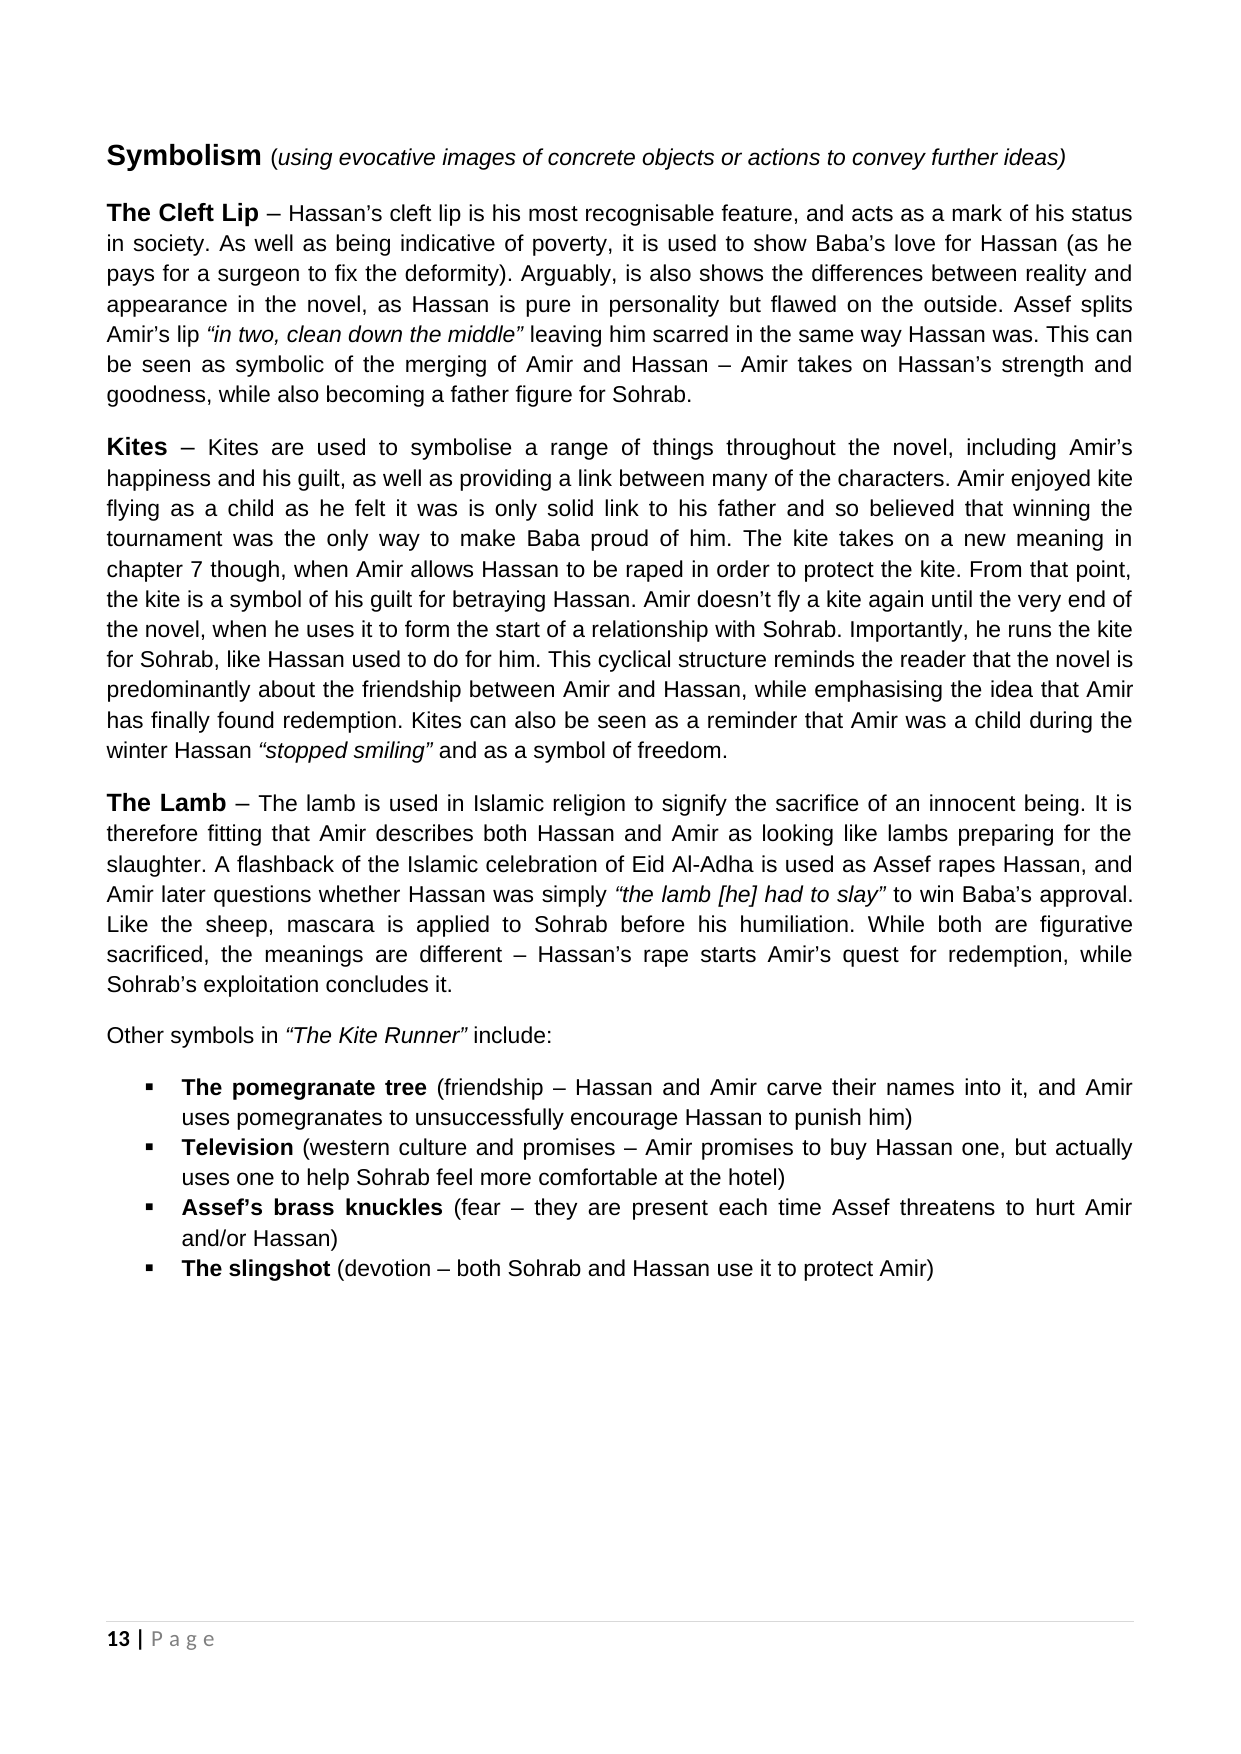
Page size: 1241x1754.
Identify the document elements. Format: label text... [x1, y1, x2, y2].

text The Cleft Lip – Hassan’s cleft lip is his most recognisable feature, and acts as a mark of his status in society. As well as being indicative of poverty, it is used to show Baba’s love for Hassan (as he pays for a surgeon to fix the deformity). Arguably, is also shows the differences between reality and appearance in the novel, as Hassan is pure in personality but flawed on the outside. Assef splits Amir’s lip “in two, clean down the middle” leaving him scarred in the same way Hassan was. This can be seen as symbolic of the merging of Amir and Hassan – Amir takes on Hassan’s strength and goodness, while also becoming a father figure for Sohrab. [106, 198, 1134, 408]
list Assef’s brass knuckles (fear – they are present each time Assef threatens to hurt Amir and/or Hassan) [144, 1194, 1134, 1251]
text Symbolism (using evocative images of concrete objects or actions to convey further ideas) [106, 138, 1134, 172]
text Kites – Kites are used to symbolise a range of things throughout the novel, including Amir’s happiness and his guilt, as well as providing a link between many of the characters. Amir enjoyed kite flying as a child as he felt it was is only solid link to his father and so believed that winning the tournament was the only way to make Baba proud of him. The kite takes on a new meaning in chapter 7 though, when Amir allows Hassan to be raped in order to protect the kite. From that point, the kite is a symbol of his guilt for betraying Hassan. Amir doesn’t fly a kite again until the very end of the novel, when he uses it to form the start of a relationship with Sohrab. Importantly, he runs the kite for Sohrab, like Hassan used to do for him. This cyclical structure reminds the reader that the novel is predominantly about the friendship between Amir and Hassan, while emphasising the idea that Amir has finally found redemption. Kites can also be seen as a reminder that Amir was a child during the winter Hassan “stopped smiling” and as a symbol of freedom. [106, 432, 1134, 763]
list Television (western culture and promises – Amir promises to buy Hassan one, but actually uses one to help Sohrab feel more comfortable at the hotel) [144, 1134, 1134, 1191]
text The Lamb – The lamb is used in Islamic religion to signify the sacrifice of an innocent being. It is therefore fitting that Amir describes both Hassan and Amir as looking like lambs preparing for the slaughter. A flashback of the Islamic celebration of Eid Al-Adha is used as Assef rapes Hassan, and Amir later questions whether Hassan was simply “the lamb [he] had to slay” to win Baba’s approval. Like the sheep, mascara is applied to Sohrab before his humiliation. While both are figurative sacrificed, the meanings are different – Hassan’s rape starts Amir’s quest for redemption, while Sohrab’s exploitation concludes it. [106, 788, 1134, 998]
list The pomegranate tree (friendship – Hassan and Amir carve their names into it, and Amir uses pomegranates to unsuccessfully encourage Hassan to punish him) [144, 1073, 1134, 1130]
list The slingshot (devotion – both Sohrab and Hassan use it to protect Amir) [144, 1255, 1134, 1281]
text Other symbols in “The Kite Runner” include: [106, 1022, 1134, 1049]
